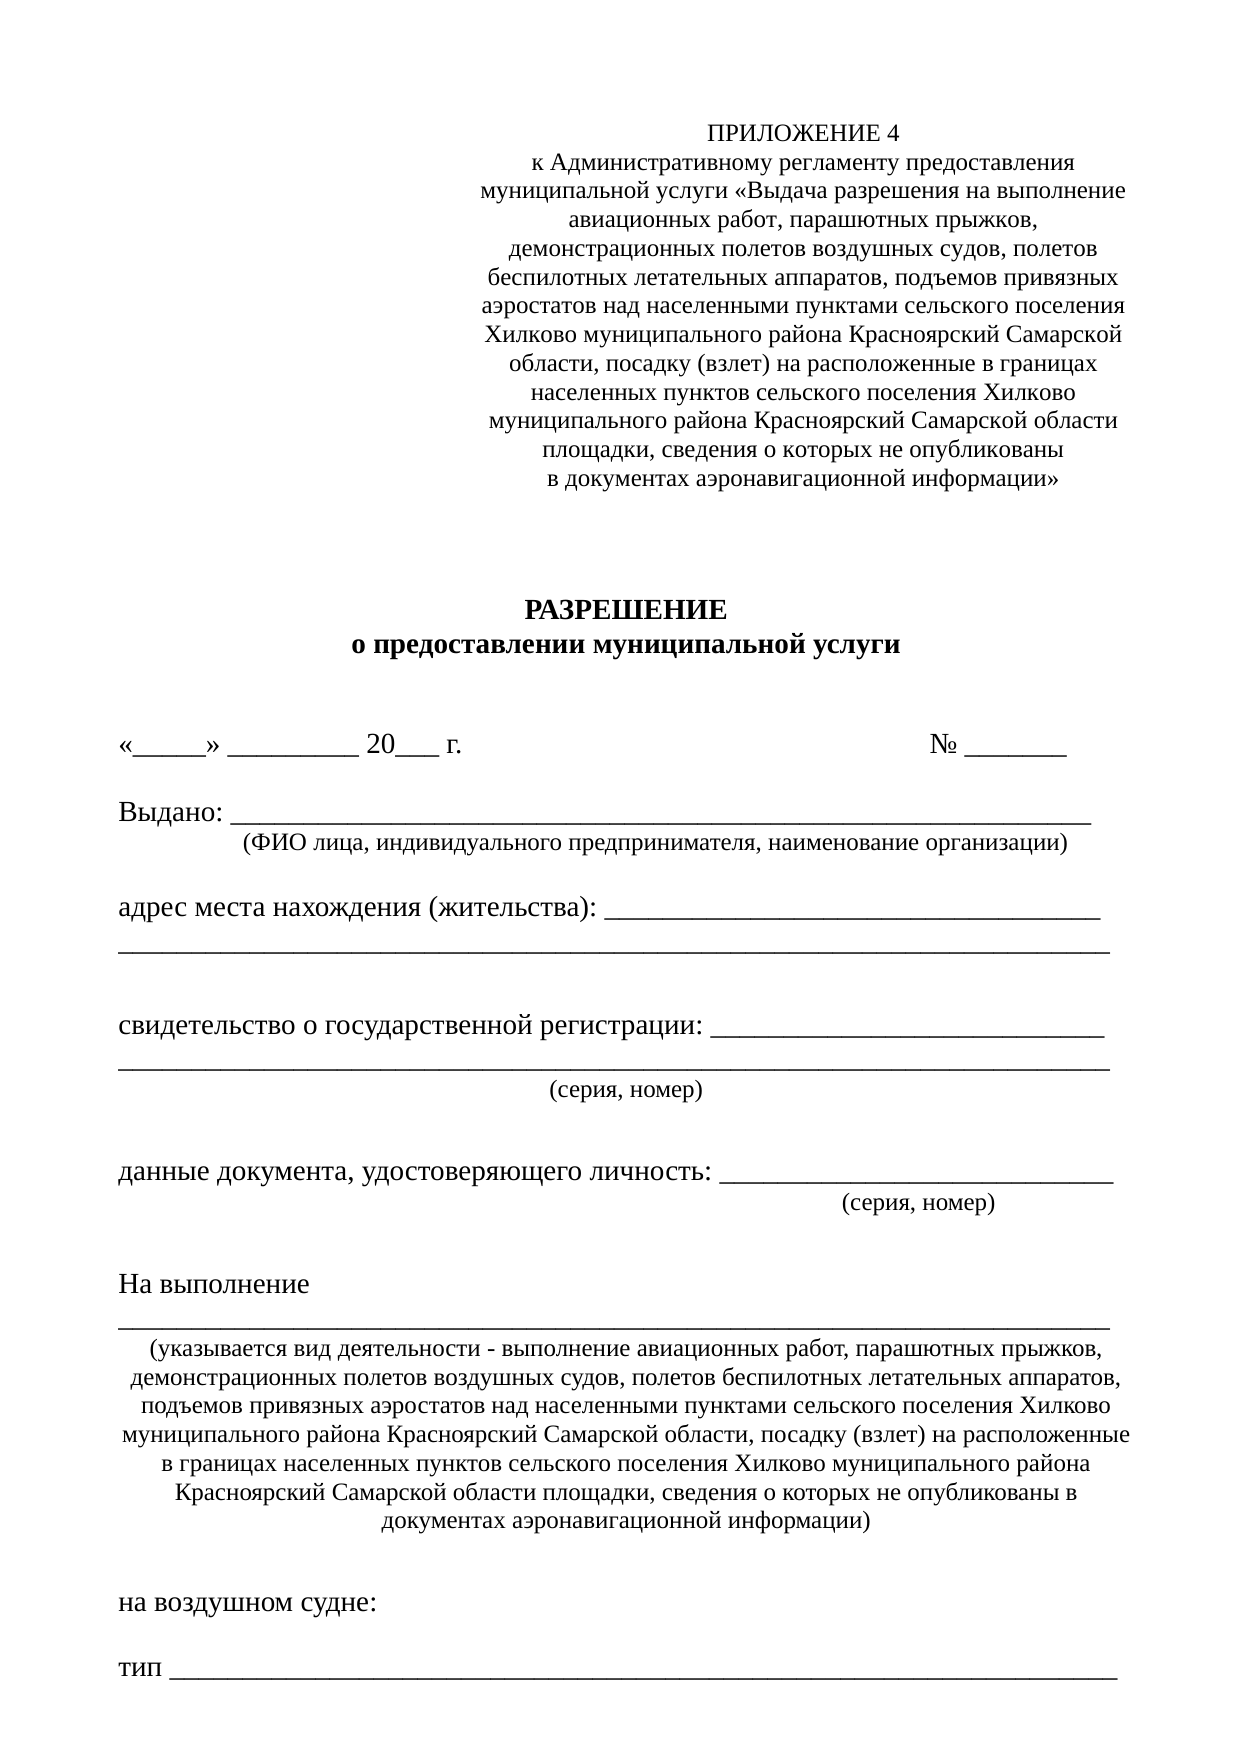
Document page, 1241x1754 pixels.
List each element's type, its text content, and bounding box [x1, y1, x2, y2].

subtitle На выполнение [118, 1266, 1134, 1299]
text в документах аэронавигационной информации» [472, 463, 1134, 492]
subtitle о предоставлении муниципальной услуги [118, 626, 1134, 659]
text ПРИЛОЖЕНИЕ 4 [472, 118, 1134, 147]
subtitle данные документа, удостоверяющего личность: ___________________________ [118, 1153, 1134, 1187]
text к Административному регламенту предоставления муниципальной услуги «Выдача разрешения на выполнение авиационных работ, парашютных прыжков, демонстрационных полетов воздушных судов, полетов беспилотных летательных аппаратов, подъемов привязных аэростатов над населенными пунктами сельского поселения Хилково муниципального района Красноярский Самарской области, посадку (взлет) на расположенные в границах населенных пунктов сельского поселения Хилково муниципального района Красноярский Самарской области площадки, сведения о которых не опубликованы [472, 147, 1134, 463]
subtitle (серия, номер) [118, 1074, 1134, 1103]
subtitle (серия, номер) [842, 1187, 1134, 1215]
subtitle ____________________________________________________________________ [118, 923, 1134, 957]
subtitle тип _________________________________________________________________ [118, 1649, 1134, 1683]
subtitle (ФИО лица, индивидуального предпринимателя, наименование организации) [177, 827, 1134, 856]
subtitle Выдано: ___________________________________________________________ [118, 794, 1134, 827]
subtitle адрес места нахождения (жительства): __________________________________ [118, 889, 1134, 923]
subtitle ____________________________________________________________________ [118, 1299, 1134, 1333]
subtitle РАЗРЕШЕНИЕ [118, 592, 1134, 626]
subtitle свидетельство о государственной регистрации: ___________________________ [118, 1007, 1134, 1041]
subtitle ____________________________________________________________________ [118, 1041, 1134, 1074]
subtitle на воздушном судне: [118, 1584, 1134, 1618]
subtitle (указывается вид деятельности - выполнение авиационных работ, парашютных прыжков, демонстрационных полетов воздушных судов, полетов беспилотных летательных аппаратов, подъемов привязных аэростатов над населенными пунктами сельского поселения Хилково муниципального района Красноярский Самарской области, посадку (взлет) на расположенные в границах населенных пунктов сельского поселения Хилково муниципального района Красноярский Самарской области площадки, сведения о которых не опубликованы в документах аэронавигационной информации) [118, 1333, 1134, 1534]
subtitle «_____» _________ 20___ г. № _______ [118, 727, 1134, 760]
